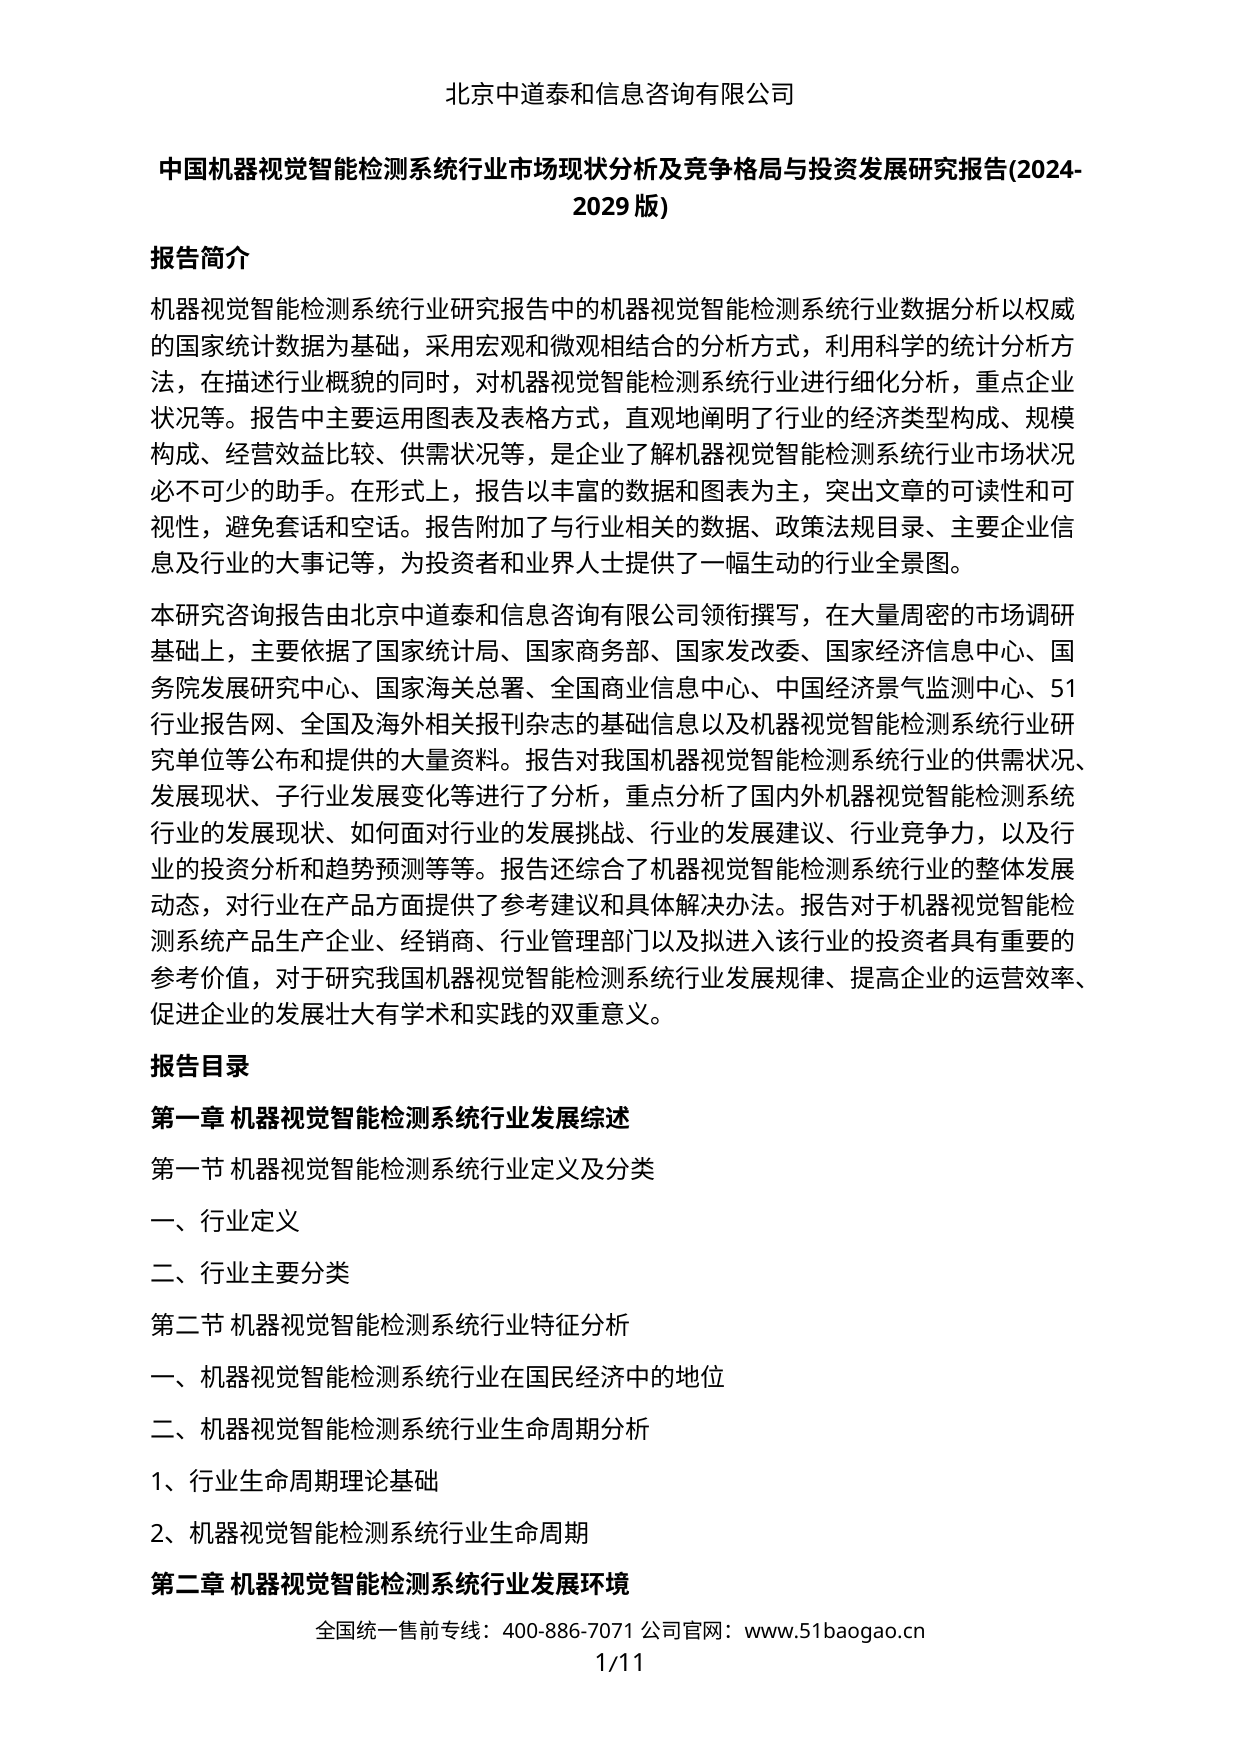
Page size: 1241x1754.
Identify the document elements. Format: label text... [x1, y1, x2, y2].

text 中国机器视觉智能检测系统行业市场现状分析及竞争格局与投资发展研究报告(2024-2029版) [150, 150, 1090, 222]
text 第二节 机器视觉智能检测系统行业特征分析 [150, 1306, 1090, 1342]
text 二、行业主要分类 [150, 1254, 1090, 1290]
text 一、行业定义 [150, 1202, 1090, 1238]
text 本研究咨询报告由北京中道泰和信息咨询有限公司领衔撰写，在大量周密的市场调研基础上，主要依据了国家统计局、国家商务部、国家发改委、国家经济信息中心、国务院发展研究中心、国家海关总署、全国商业信息中心、中国经济景气监测中心、51行业报告网、全国及海外相关报刊杂志的基础信息以及机器视觉智能检测系统行业研究单位等公布和提供的大量资料。报告对我国机器视觉智能检测系统行业的供需状况、发展现状、子行业发展变化等进行了分析，重点分析了国内外机器视觉智能检测系统行业的发展现状、如何面对行业的发展挑战、行业的发展建议、行业竞争力，以及行业的投资分析和趋势预测等等。报告还综合了机器视觉智能检测系统行业的整体发展动态，对行业在产品方面提供了参考建议和具体解决办法。报告对于机器视觉智能检测系统产品生产企业、经销商、行业管理部门以及拟进入该行业的投资者具有重要的参考价值，对于研究我国机器视觉智能检测系统行业发展规律、提高企业的运营效率、促进企业的发展壮大有学术和实践的双重意义。 [150, 596, 1090, 1031]
text 一、机器视觉智能检测系统行业在国民经济中的地位 [150, 1357, 1090, 1394]
text 第一章 机器视觉智能检测系统行业发展综述 [150, 1098, 1090, 1134]
text 二、机器视觉智能检测系统行业生命周期分析 [150, 1409, 1090, 1446]
text 报告目录 [150, 1046, 1090, 1082]
text 第一节 机器视觉智能检测系统行业定义及分类 [150, 1150, 1090, 1186]
text 报告简介 [150, 238, 1090, 274]
text 2、机器视觉智能检测系统行业生命周期 [150, 1513, 1090, 1549]
text 第二章 机器视觉智能检测系统行业发展环境 [150, 1565, 1090, 1601]
text 1、行业生命周期理论基础 [150, 1461, 1090, 1497]
text 机器视觉智能检测系统行业研究报告中的机器视觉智能检测系统行业数据分析以权威的国家统计数据为基础，采用宏观和微观相结合的分析方式，利用科学的统计分析方法，在描述行业概貌的同时，对机器视觉智能检测系统行业进行细化分析，重点企业状况等。报告中主要运用图表及表格方式，直观地阐明了行业的经济类型构成、规模构成、经营效益比较、供需状况等，是企业了解机器视觉智能检测系统行业市场状况必不可少的助手。在形式上，报告以丰富的数据和图表为主，突出文章的可读性和可视性，避免套话和空话。报告附加了与行业相关的数据、政策法规目录、主要企业信息及行业的大事记等，为投资者和业界人士提供了一幅生动的行业全景图。 [150, 290, 1090, 580]
